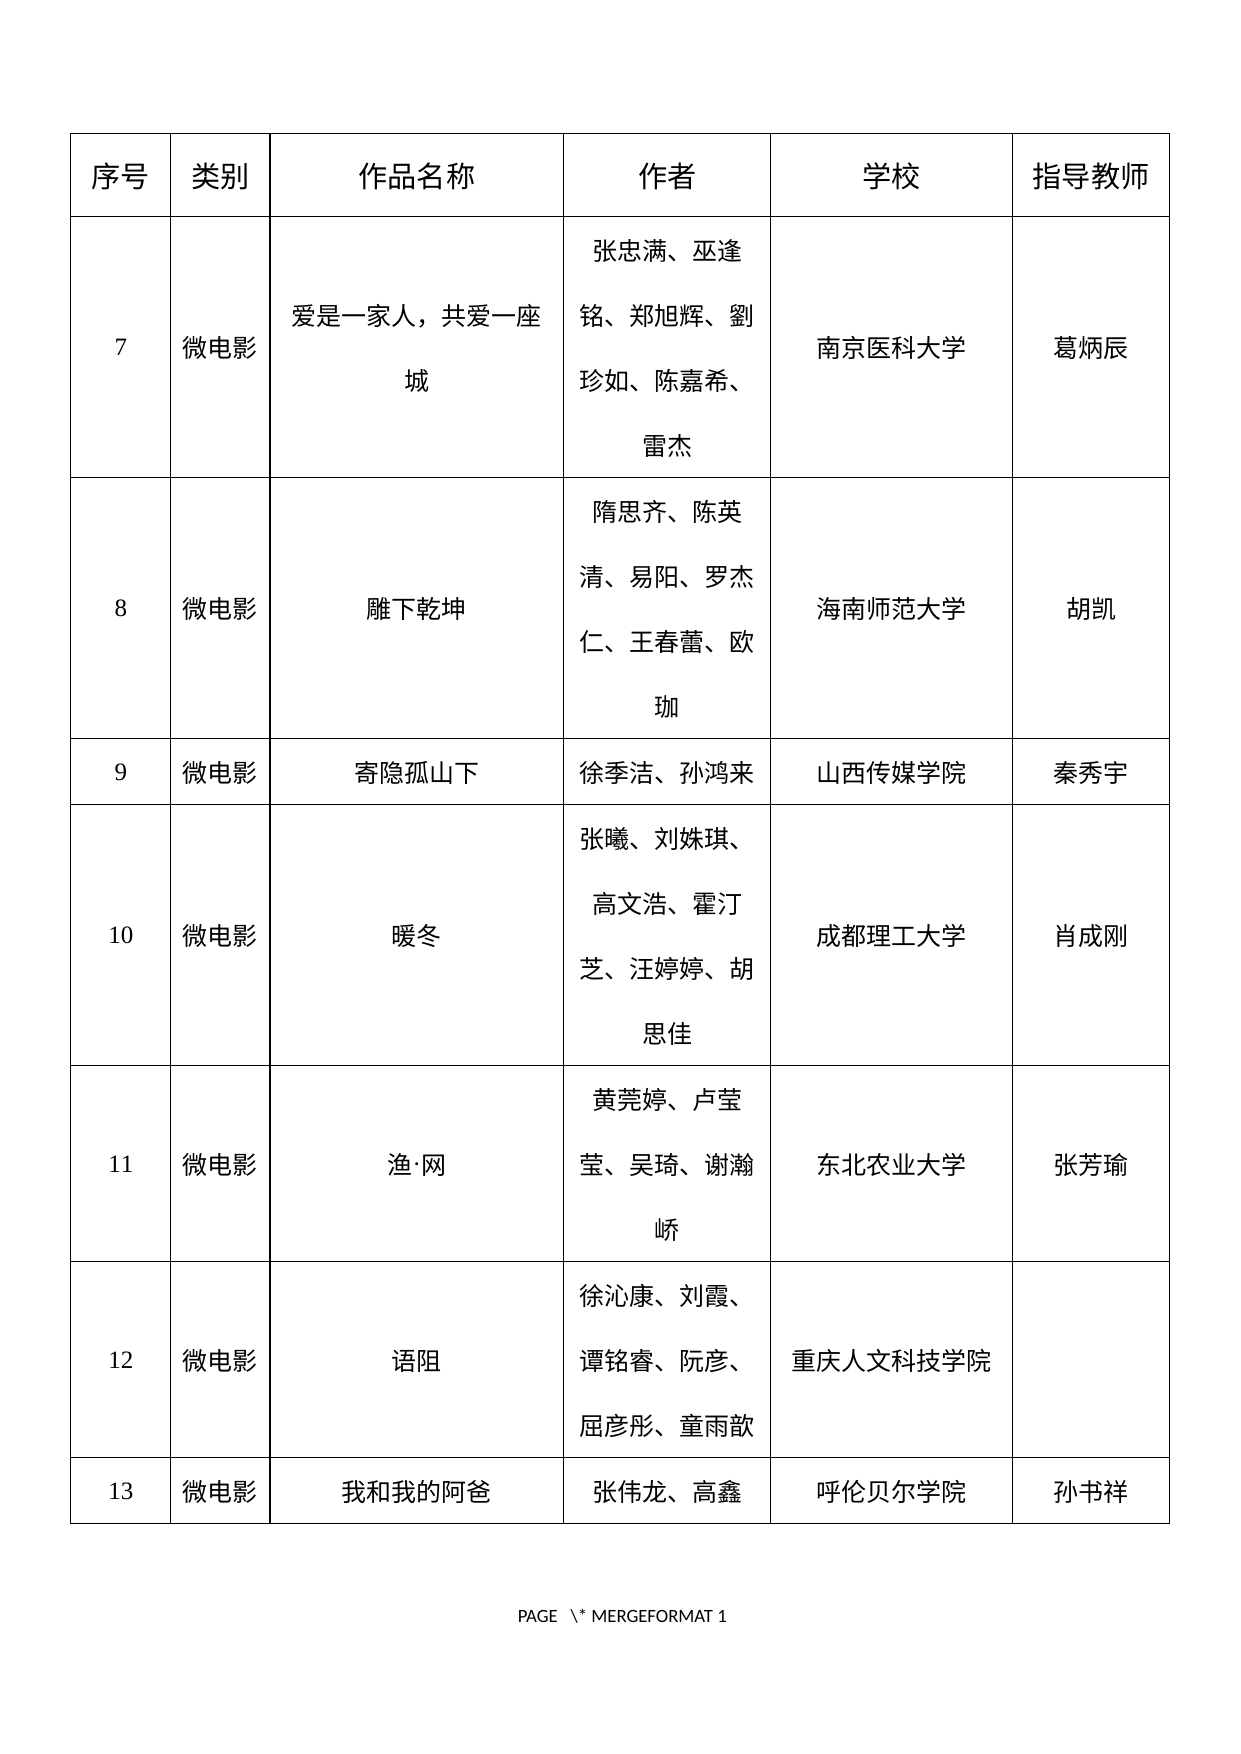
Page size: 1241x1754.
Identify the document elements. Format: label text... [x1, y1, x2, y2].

table_cell 张曦、刘姝琪、高文浩、霍汀芝、汪婷婷、胡思佳 [564, 805, 770, 1065]
table_cell 语阻 [271, 1262, 563, 1457]
table_cell 海南师范大学 [771, 478, 1012, 738]
table_cell 9 [71, 739, 170, 804]
table_cell 微电影 [171, 1066, 269, 1261]
table_cell 10 [71, 805, 170, 1065]
table_cell 重庆人文科技学院 [771, 1262, 1012, 1457]
table_cell 微电影 [171, 805, 269, 1065]
table_cell 微电影 [171, 478, 269, 738]
table_cell 微电影 [171, 217, 269, 477]
table_cell 山西传媒学院 [771, 739, 1012, 804]
table_cell 秦秀宇 [1013, 739, 1169, 804]
table_cell 11 [71, 1066, 170, 1261]
table_header 作品名称 [271, 134, 563, 216]
table_header 类别 [171, 134, 269, 216]
table_cell 张芳瑜 [1013, 1066, 1169, 1261]
table_cell 微电影 [171, 739, 269, 804]
table_cell 渔·网 [271, 1066, 563, 1261]
table_cell 隋思齐、陈英清、易阳、罗杰仁、王春蕾、欧珈 [564, 478, 770, 738]
table_cell 爱是一家人，共爱一座城 [271, 217, 563, 477]
table_cell 12 [71, 1262, 170, 1457]
table_cell 黄莞婷、卢莹莹、吴琦、谢瀚峤 [564, 1066, 770, 1261]
table_cell 寄隐孤山下 [271, 739, 563, 804]
table_header 学校 [771, 134, 1012, 216]
table_cell 孙书祥 [1013, 1458, 1169, 1523]
table_cell 微电影 [171, 1458, 269, 1523]
table_cell 张伟龙、高鑫 [564, 1458, 770, 1523]
table_cell 呼伦贝尔学院 [771, 1458, 1012, 1523]
table_cell 肖成刚 [1013, 805, 1169, 1065]
table_cell 雕下乾坤 [271, 478, 563, 738]
table_cell 暖冬 [271, 805, 563, 1065]
table_cell 东北农业大学 [771, 1066, 1012, 1261]
table_cell 我和我的阿爸 [271, 1458, 563, 1523]
table_header 作者 [564, 134, 770, 216]
table_cell 张忠满、巫逢铭、郑旭辉、劉珍如、陈嘉希、雷杰 [564, 217, 770, 477]
table_cell 8 [71, 478, 170, 738]
table_cell [1013, 1262, 1169, 1457]
table_header 序号 [71, 134, 170, 216]
table_cell 13 [71, 1458, 170, 1523]
table_cell 葛炳辰 [1013, 217, 1169, 477]
table_cell 徐季洁、孙鸿来 [564, 739, 770, 804]
table_cell 7 [71, 217, 170, 477]
table_cell 胡凯 [1013, 478, 1169, 738]
table_cell 微电影 [171, 1262, 269, 1457]
table_cell 南京医科大学 [771, 217, 1012, 477]
table_cell 徐沁康、刘霞、谭铭睿、阮彦、屈彦彤、童雨歆 [564, 1262, 770, 1457]
table_cell 成都理工大学 [771, 805, 1012, 1065]
table_header 指导教师 [1013, 134, 1169, 216]
